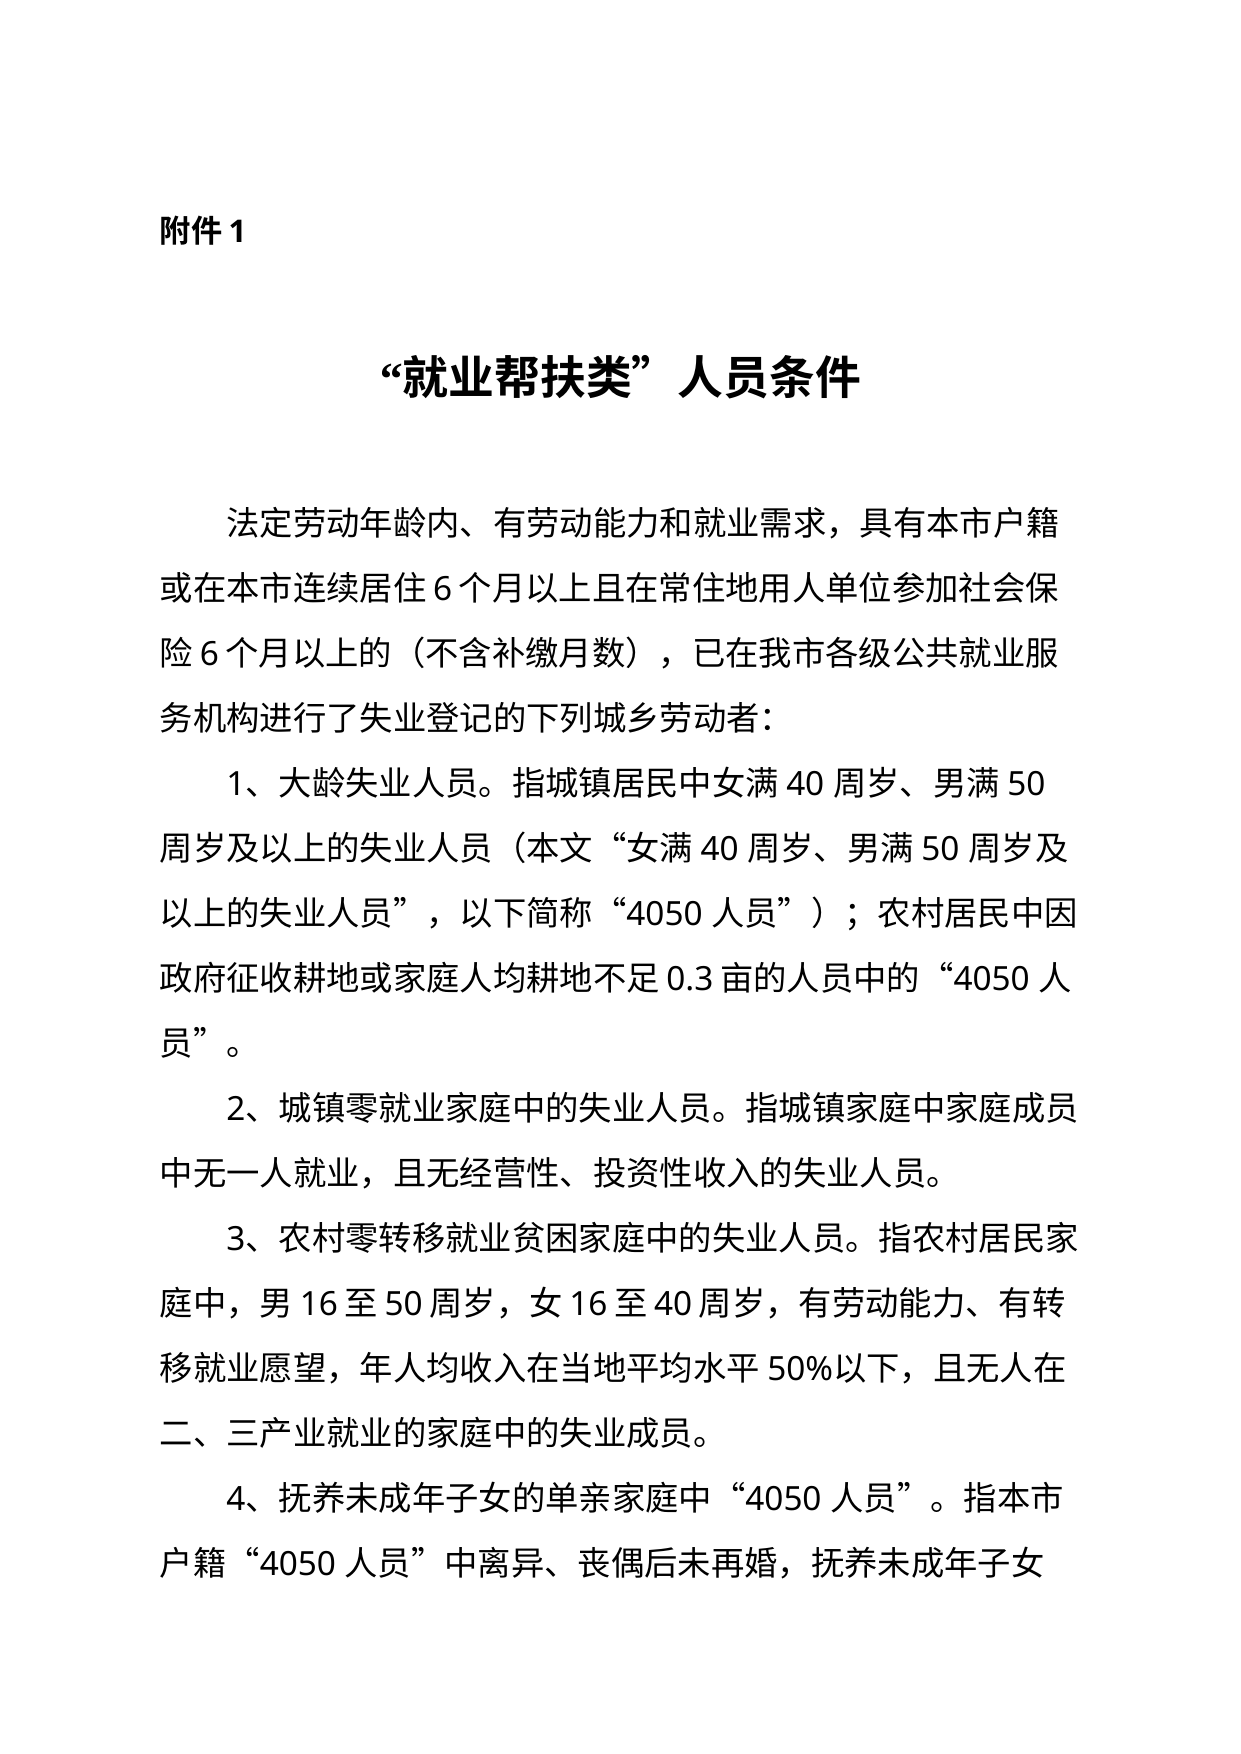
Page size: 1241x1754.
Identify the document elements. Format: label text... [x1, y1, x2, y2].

text “就业帮扶类”人员条件 [159, 326, 1081, 423]
text 2、城镇零就业家庭中的失业人员。指城镇家庭中家庭成员中无一人就业，且无经营性、投资性收入的失业人员。 [159, 1073, 1081, 1203]
text 附件1 [159, 196, 1081, 261]
text 法定劳动年龄内、有劳动能力和就业需求，具有本市户籍或在本市连续居住6个月以上且在常住地用人单位参加社会保险6个月以上的（不含补缴月数），已在我市各级公共就业服务机构进行了失业登记的下列城乡劳动者： [159, 488, 1081, 748]
text 3、农村零转移就业贫困家庭中的失业人员。指农村居民家庭中，男16至50周岁，女16至40周岁，有劳动能力、有转移就业愿望，年人均收入在当地平均水平 50%以下，且无人在二、三产业就业的家庭中的失业成员。 [159, 1203, 1081, 1463]
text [159, 1463, 1081, 1593]
text 1、大龄失业人员。指城镇居民中女满 40 周岁、男满 50 周岁及以上的失业人员（本文“女满 40 周岁、男满 50 周岁及以上的失业人员”，以下简称“4050 人员”）；农村居民中因政府征收耕地或家庭人均耕地不足0.3亩的人员中的“4050 人员”。 [159, 748, 1081, 1073]
